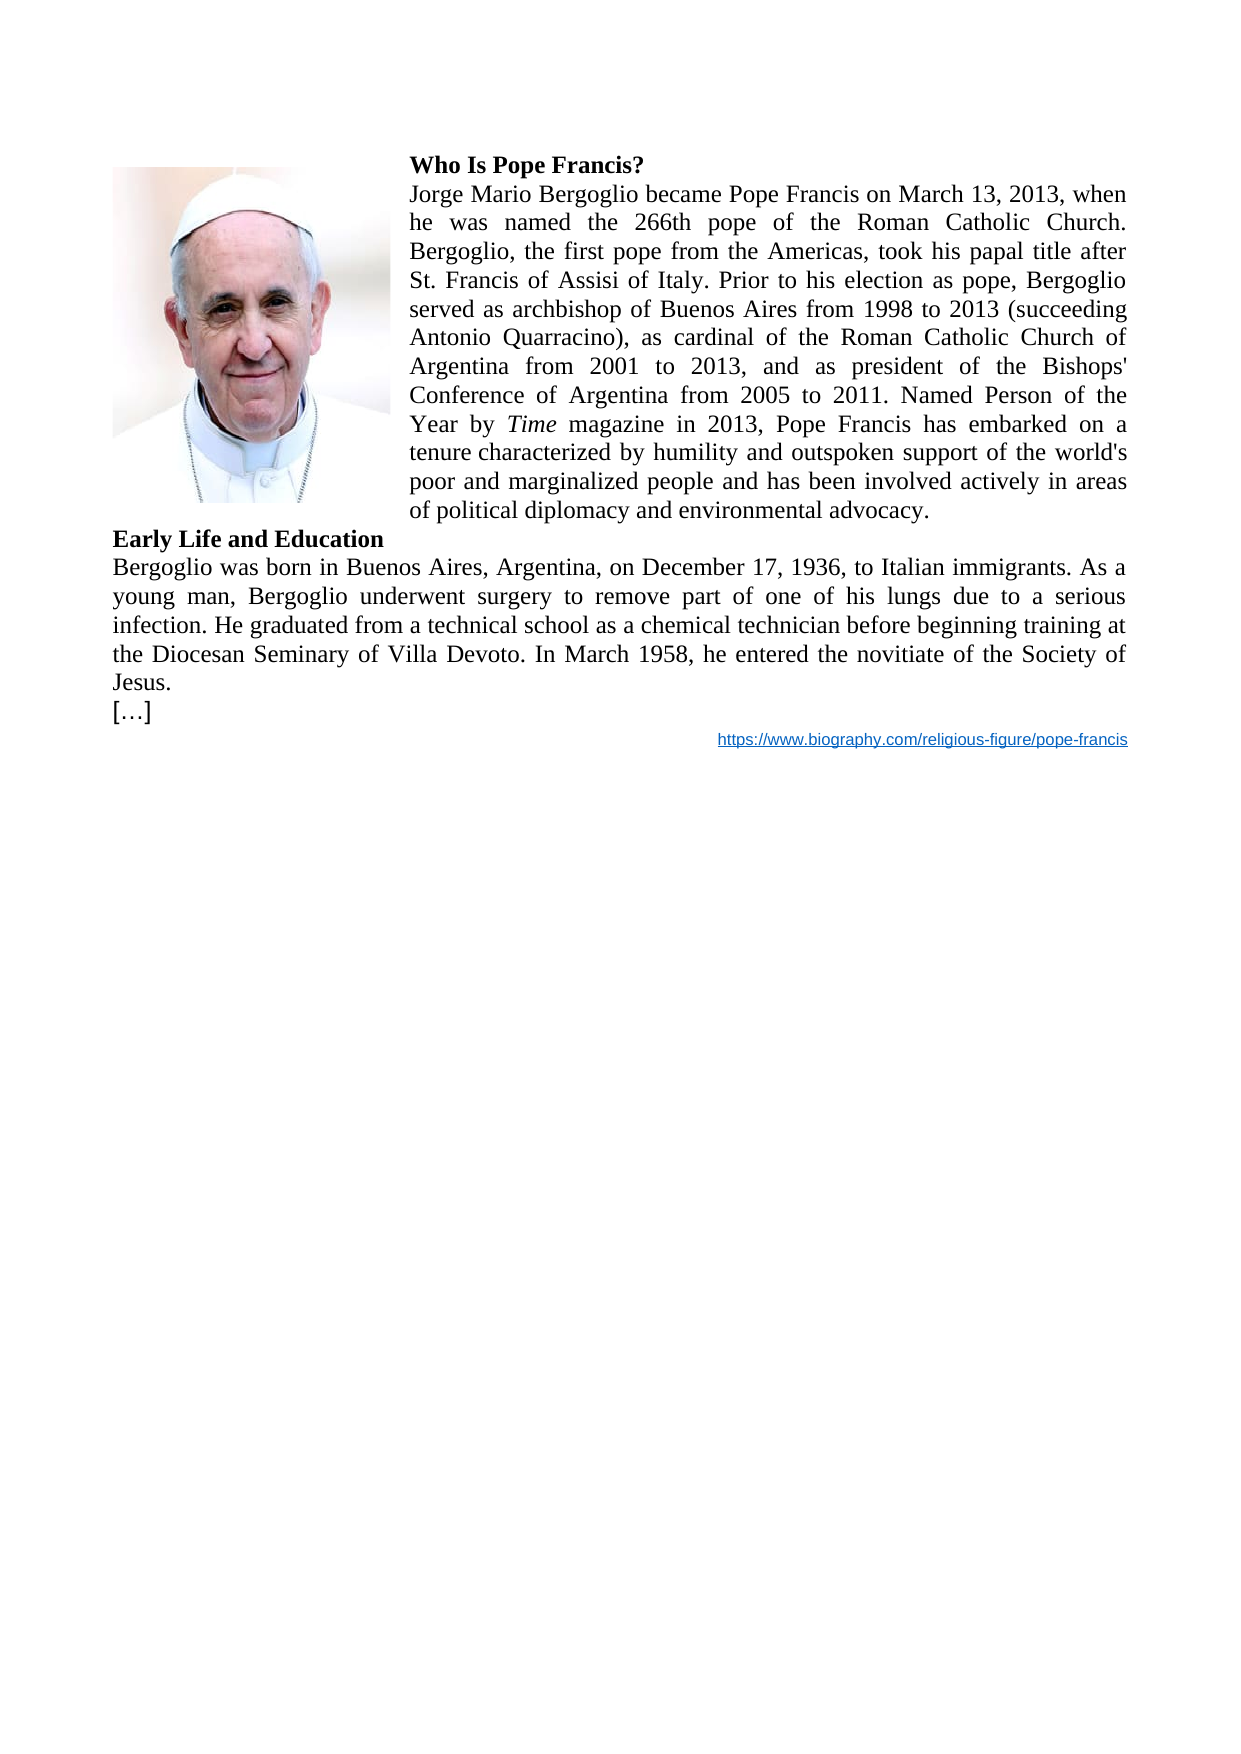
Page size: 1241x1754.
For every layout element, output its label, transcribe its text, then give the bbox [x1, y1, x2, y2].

subtitle Early Life and Education [112, 524, 1128, 552]
text https://www.biography.com/religious-figure/pope-francis [112, 729, 1128, 748]
picture [112, 167, 391, 503]
subtitle Who Is Pope Francis? [112, 150, 1128, 179]
text Bergoglio was born in Buenos Aires, Argentina, on December 17, 1936, to Italian immigrants. As a young man, Bergoglio underwent surgery to remove part of one of his lungs due to a serious infection. He graduated from a technical school as a chemical technician before beginning training at the Diocesan Seminary of Villa Devoto. In March 1958, he entered the novitiate of the Society of Jesus. [112, 552, 1128, 696]
text […] [112, 696, 1128, 725]
